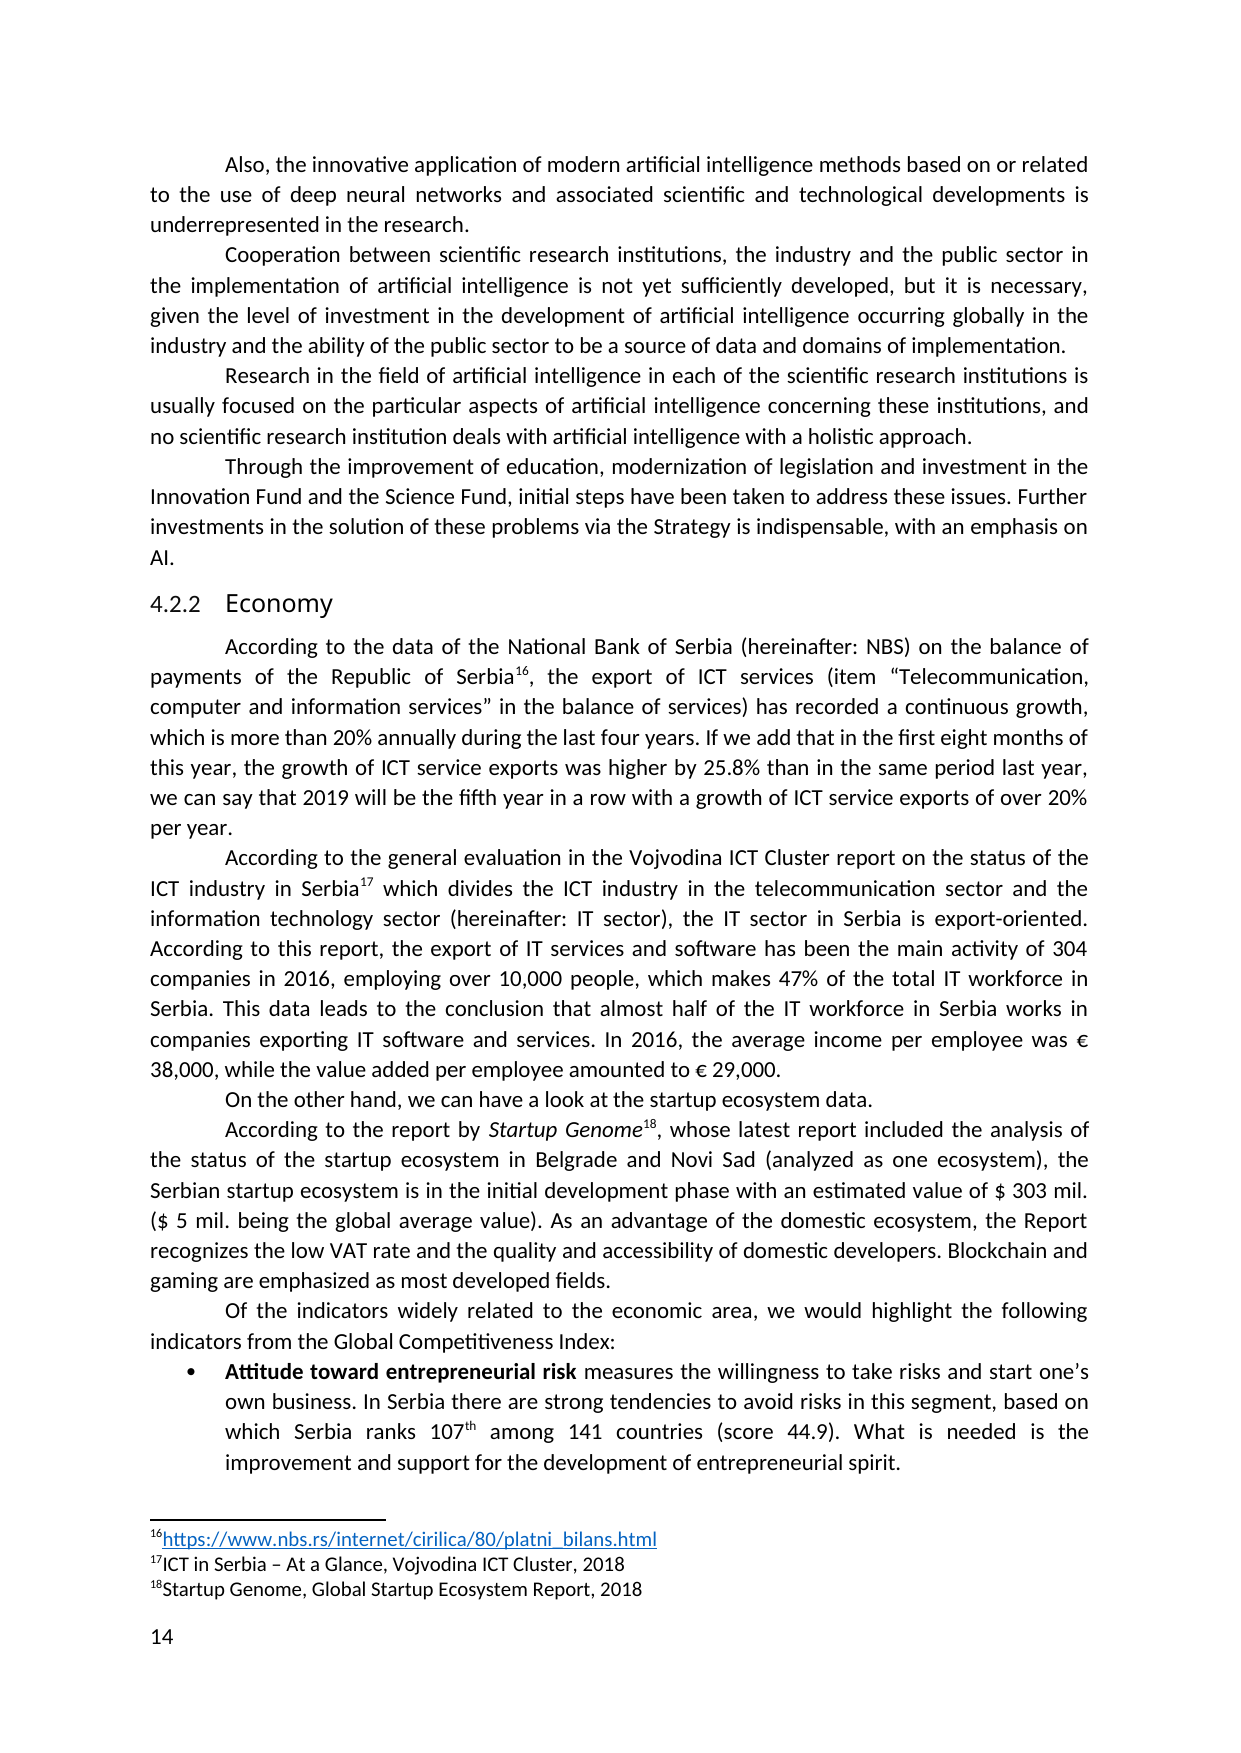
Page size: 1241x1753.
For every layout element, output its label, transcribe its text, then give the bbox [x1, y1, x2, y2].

text Cooperation between scientific research institutions, the industry and the public sector in the implementation of artificial intelligence is not yet sufficiently developed, but it is necessary, given the level of investment in the development of artificial intelligence occurring globally in the industry and the ability of the public sector to be a source of data and domains of implementation. [150, 241, 1090, 359]
text On the other hand, we can have a look at the startup ecosystem data. [150, 1085, 1090, 1113]
list Attitude toward entrepreneurial risk measures the willingness to take risks and start one’s own business. In Serbia there are strong tendencies to avoid risks in this segment, based on which Serbia ranks 107th among 141 countries (score 44.9). What is needed is the improvement and support for the development of entrepreneurial spirit. [187, 1357, 1090, 1476]
text According to the data of the National Bank of Serbia (hereinafter: NBS) on the balance of payments of the Republic of Serbia, the export of ICT services (item “Telecommunication, computer and information services” in the balance of services) has recorded a continuous growth, which is more than 20% annually during the last four years. If we add that in the first eight months of this year, the growth of ICT service exports was higher by 25.8% than in the same period last year, we can say that 2019 will be the fifth year in a row with a growth of ICT service exports of over 20% per year. [150, 632, 1090, 841]
text Of the indicators widely related to the economic area, we would highlight the following indicators from the Global Competitiveness Index: [150, 1297, 1090, 1355]
text Also, the innovative application of modern artificial intelligence methods based on or related to the use of deep neural networks and associated scientific and technological developments is underrepresented in the research. [150, 150, 1090, 238]
text Research in the field of artificial intelligence in each of the scientific research institutions is usually focused on the particular aspects of artificial intelligence concerning these institutions, and no scientific research institution deals with artificial intelligence with a holistic approach. [150, 361, 1090, 450]
text According to the report by Startup Genome, whose latest report included the analysis of the status of the startup ecosystem in Belgrade and Novi Sad (analyzed as one ecosystem), the Serbian startup ecosystem is in the initial development phase with an estimated value of $ 303 mil. ($ 5 mil. being the global average value). As an advantage of the domestic ecosystem, the Report recognizes the low VAT rate and the quality and accessibility of domestic developers. Blockchain and gaming are emphasized as most developed fields. [150, 1115, 1090, 1294]
text Through the improvement of education, modernization of legislation and investment in the Innovation Fund and the Science Fund, initial steps have been taken to address these issues. Further investments in the solution of these problems via the Strategy is indispensable, with an emphasis on AI. [150, 452, 1090, 571]
text According to the general evaluation in the Vojvodina ICT Cluster report on the status of the ICT industry in Serbia which divides the ICT industry in the telecommunication sector and the information technology sector (hereinafter: IT sector), the IT sector in Serbia is export-oriented. According to this report, the export of IT services and software has been the main activity of 304 companies in 2016, employing over 10,000 people, which makes 47% of the total IT workforce in Serbia. This data leads to the conclusion that almost half of the IT workforce in Serbia works in companies exporting IT software and services. In 2016, the average income per employee was € 38,000, while the value added per employee amounted to € 29,000. [150, 843, 1090, 1083]
subtitle Economy [150, 585, 1090, 619]
